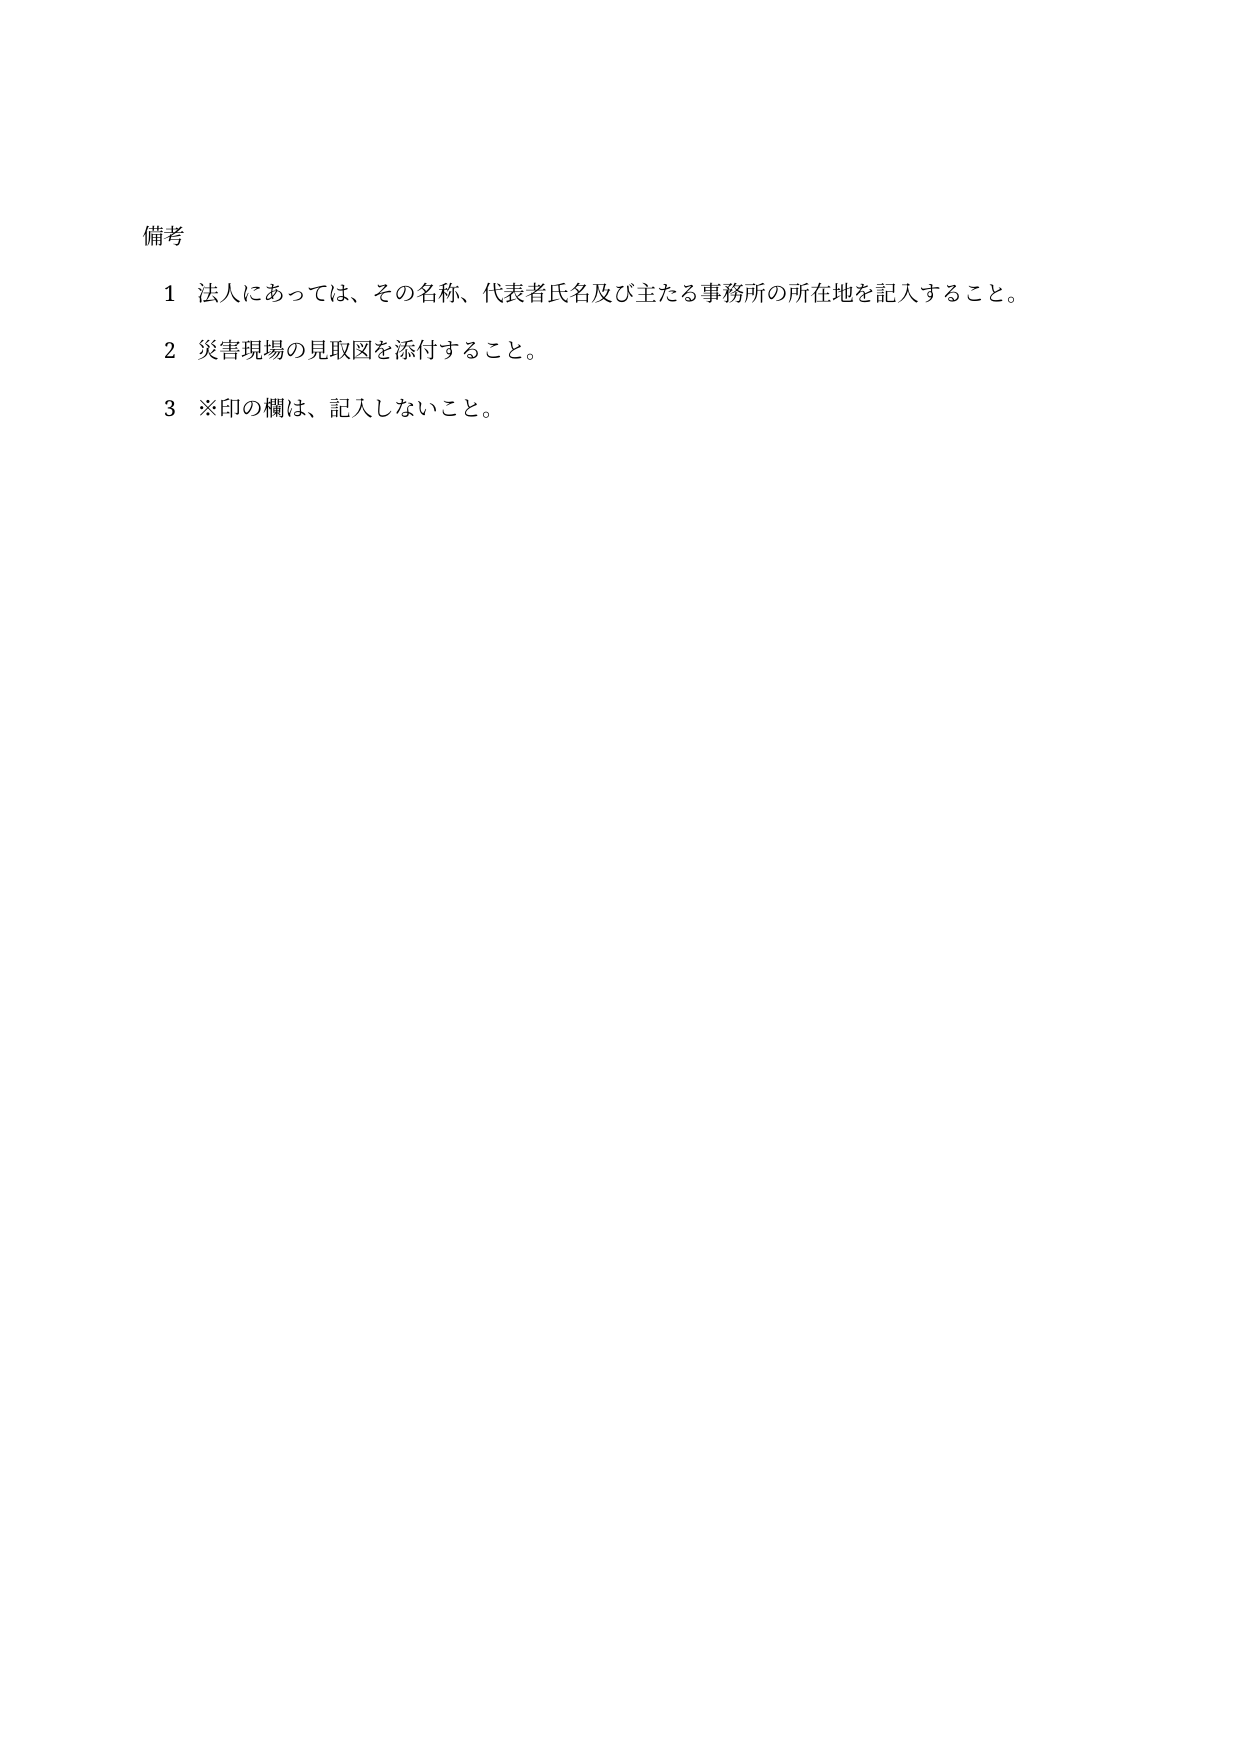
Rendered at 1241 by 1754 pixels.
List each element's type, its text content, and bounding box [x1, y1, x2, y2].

text 1 法人にあっては、その名称、代表者氏名及び主たる事務所の所在地を記入すること。 [142, 263, 1098, 321]
text 2 災害現場の見取図を添付すること。 [142, 321, 1098, 378]
text 3 ※印の欄は、記入しないこと。 [142, 378, 1098, 436]
text 備考 [142, 206, 1098, 263]
